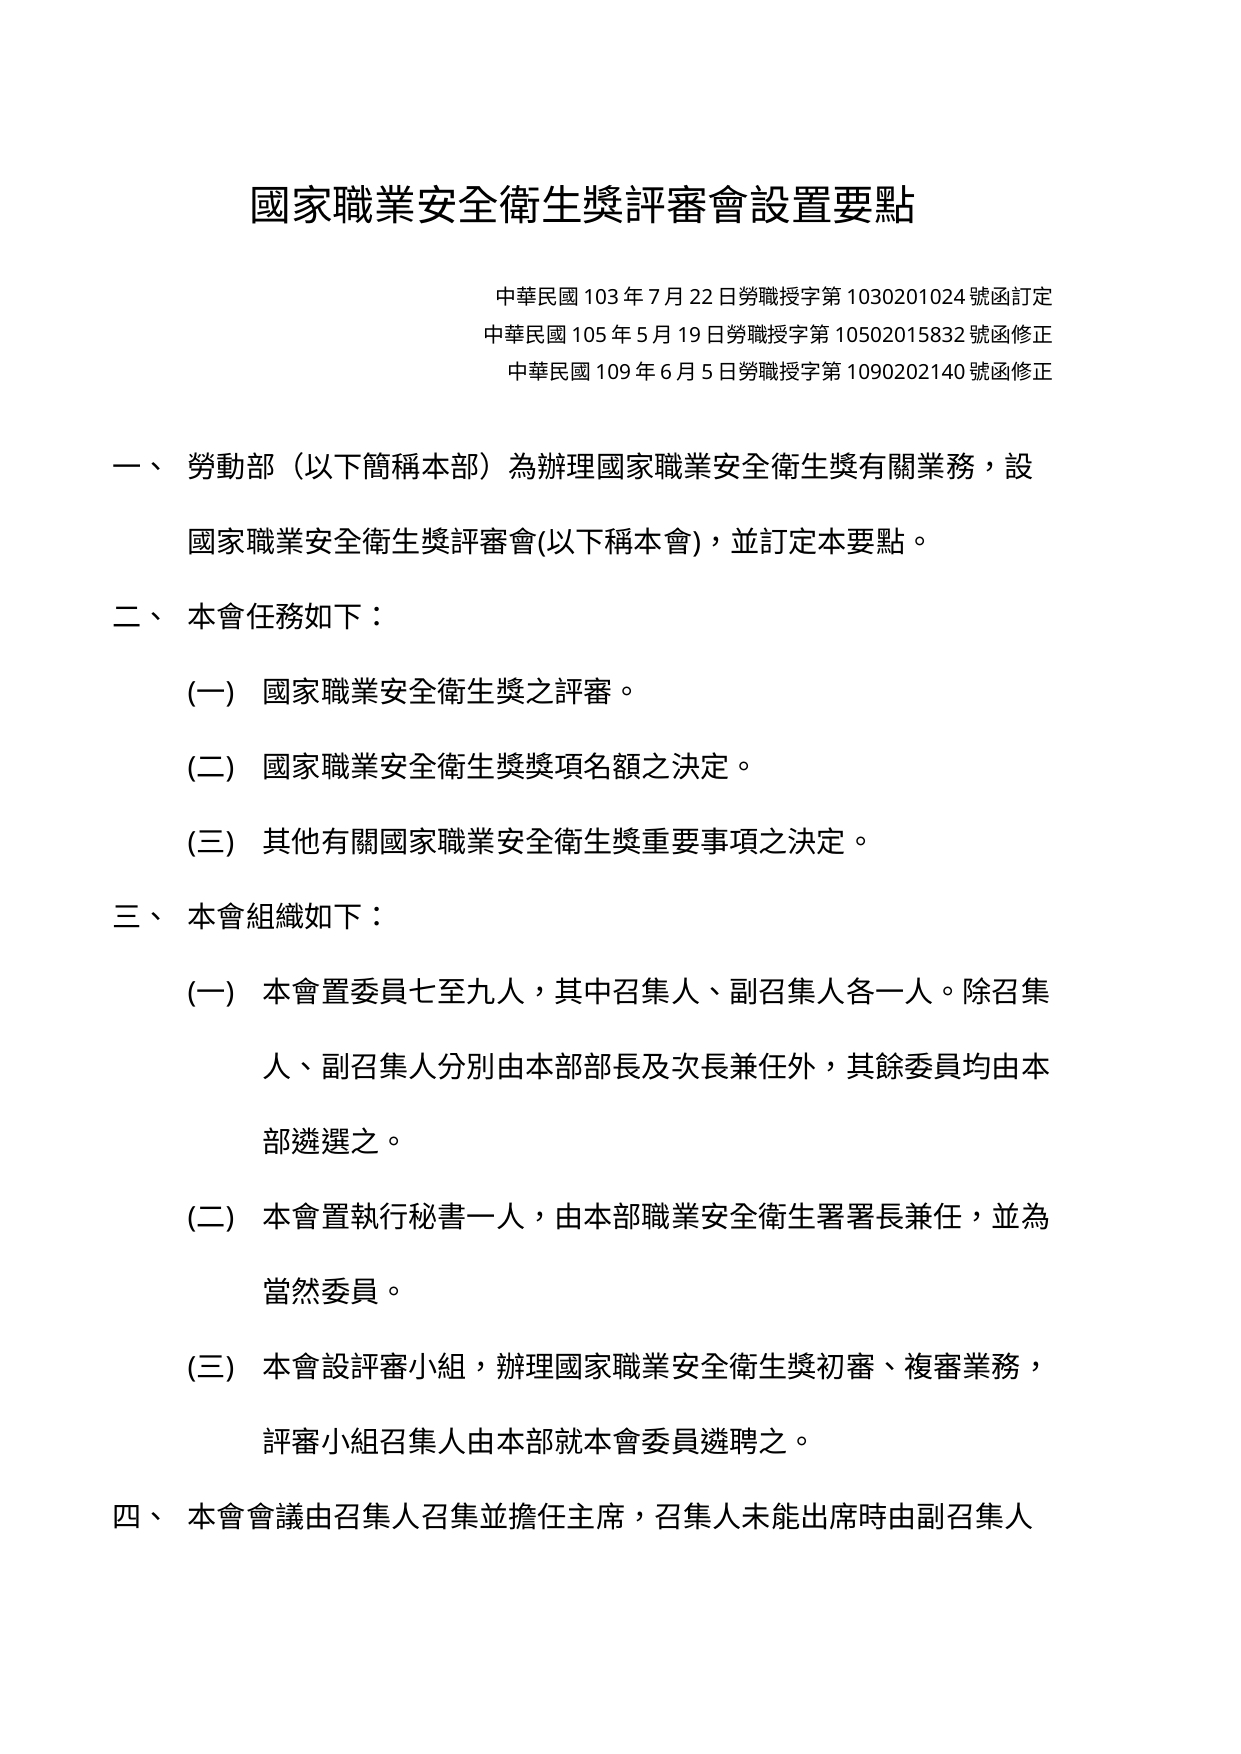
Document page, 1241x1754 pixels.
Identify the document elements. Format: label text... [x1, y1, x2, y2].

list 本會置執行秘書一人，由本部職業安全衛生署署長兼任，並為當然委員。 [187, 1177, 1053, 1327]
list 國家職業安全衛生獎之評審。 [187, 652, 1053, 727]
text 國家職業安全衛生獎評審會設置要點 [112, 164, 1053, 239]
list 本會組織如下： [112, 877, 1053, 952]
list 本會置委員七至九人，其中召集人、副召集人各一人。除召集人、副召集人分別由本部部長及次長兼任外，其餘委員均由本部遴選之。 [187, 952, 1053, 1177]
list 本會設評審小組，辦理國家職業安全衛生獎初審、複審業務，評審小組召集人由本部就本會委員遴聘之。 [187, 1327, 1053, 1477]
text 中華民國103年7月22日勞職授字第1030201024號函訂定 [112, 277, 1053, 314]
text 中華民國109年6月5日勞職授字第1090202140號函修正 [112, 352, 1053, 389]
list 勞動部（以下簡稱本部）為辦理國家職業安全衛生獎有關業務，設國家職業安全衛生獎評審會(以下稱本會)，並訂定本要點。 [112, 427, 1053, 577]
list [112, 1477, 1053, 1552]
list 其他有關國家職業安全衛生獎重要事項之決定。 [187, 802, 1053, 877]
list 本會任務如下： [112, 577, 1053, 652]
list 國家職業安全衛生獎獎項名額之決定。 [187, 727, 1053, 802]
text 中華民國105年5月19日勞職授字第10502015832號函修正 [112, 314, 1053, 352]
